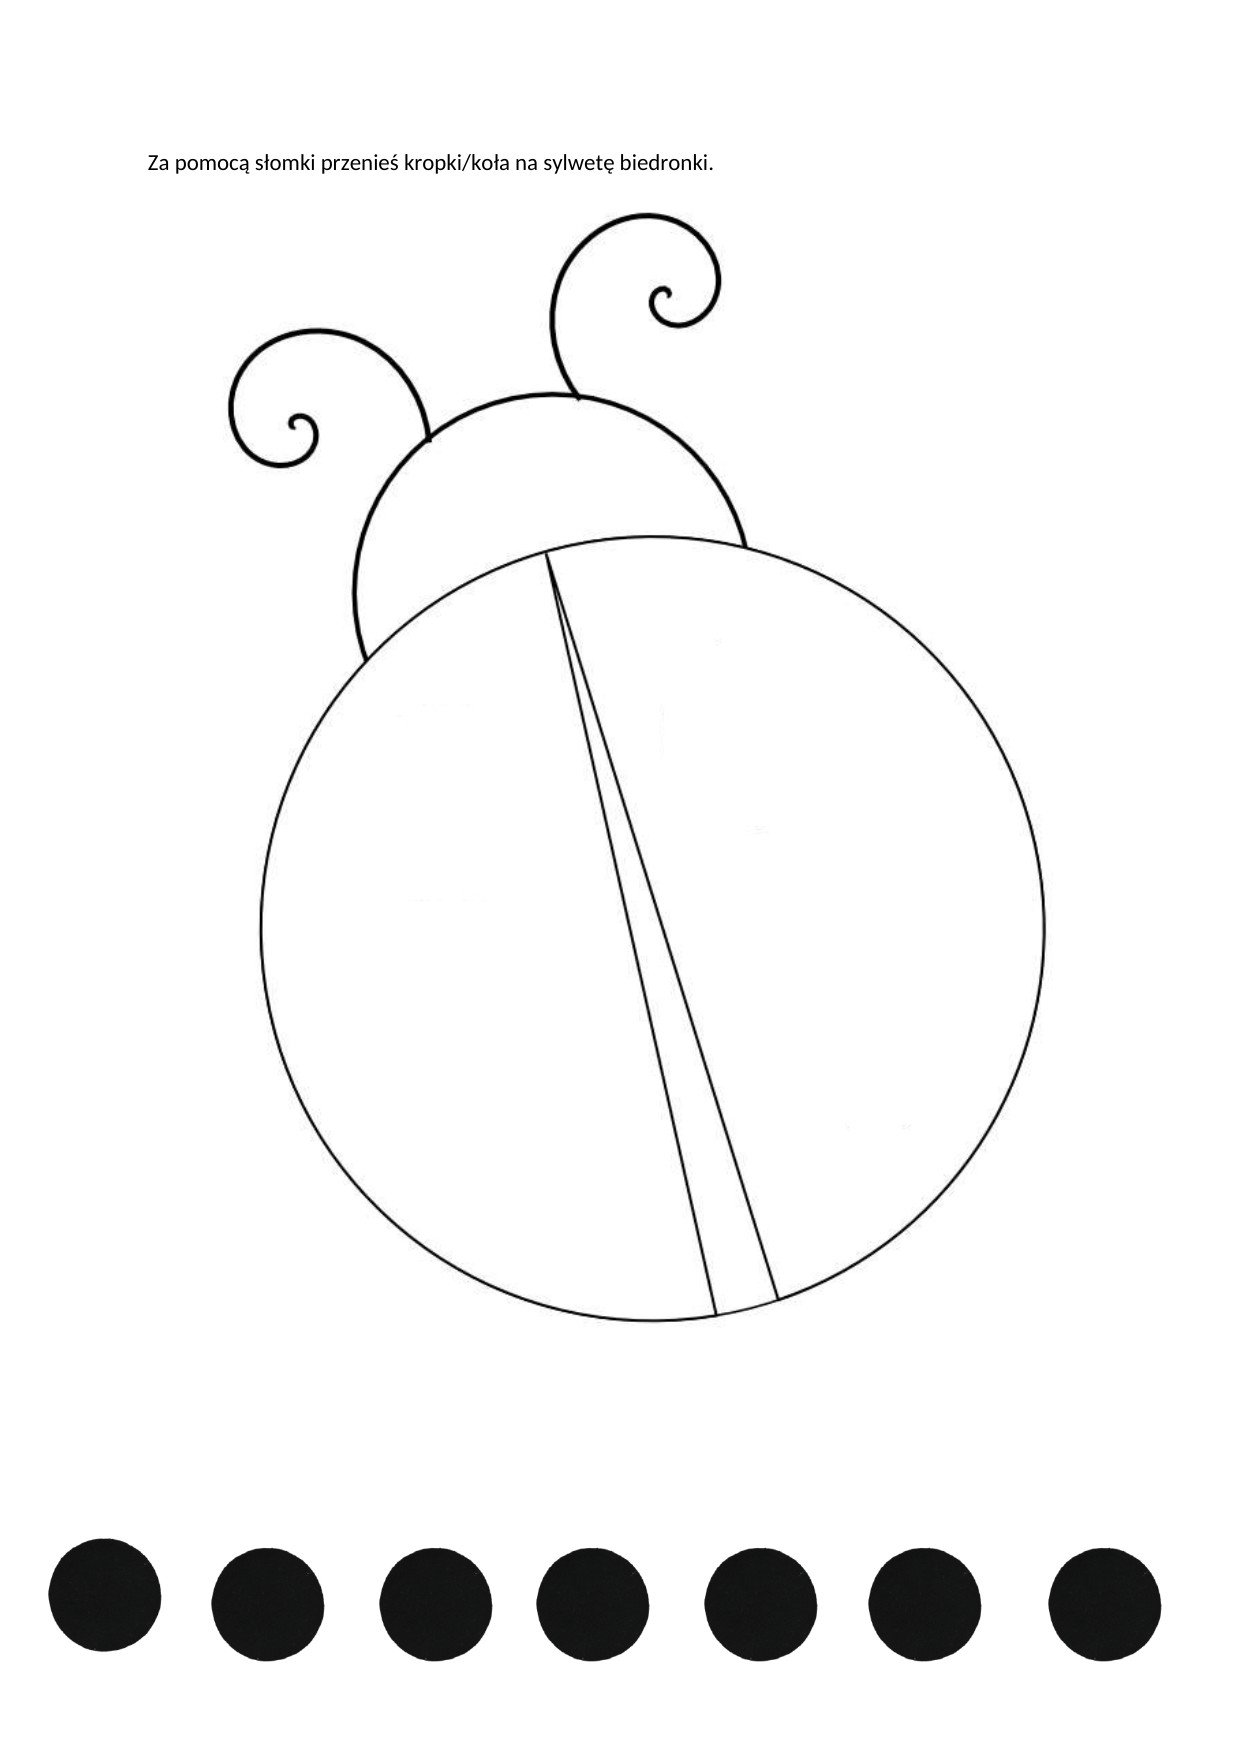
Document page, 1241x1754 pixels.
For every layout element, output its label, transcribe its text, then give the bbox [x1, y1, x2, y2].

picture [0, 71, 1241, 1754]
text Za pomocą słomki przenieś kropki/koła na sylwetę biedronki. [148, 148, 1093, 176]
